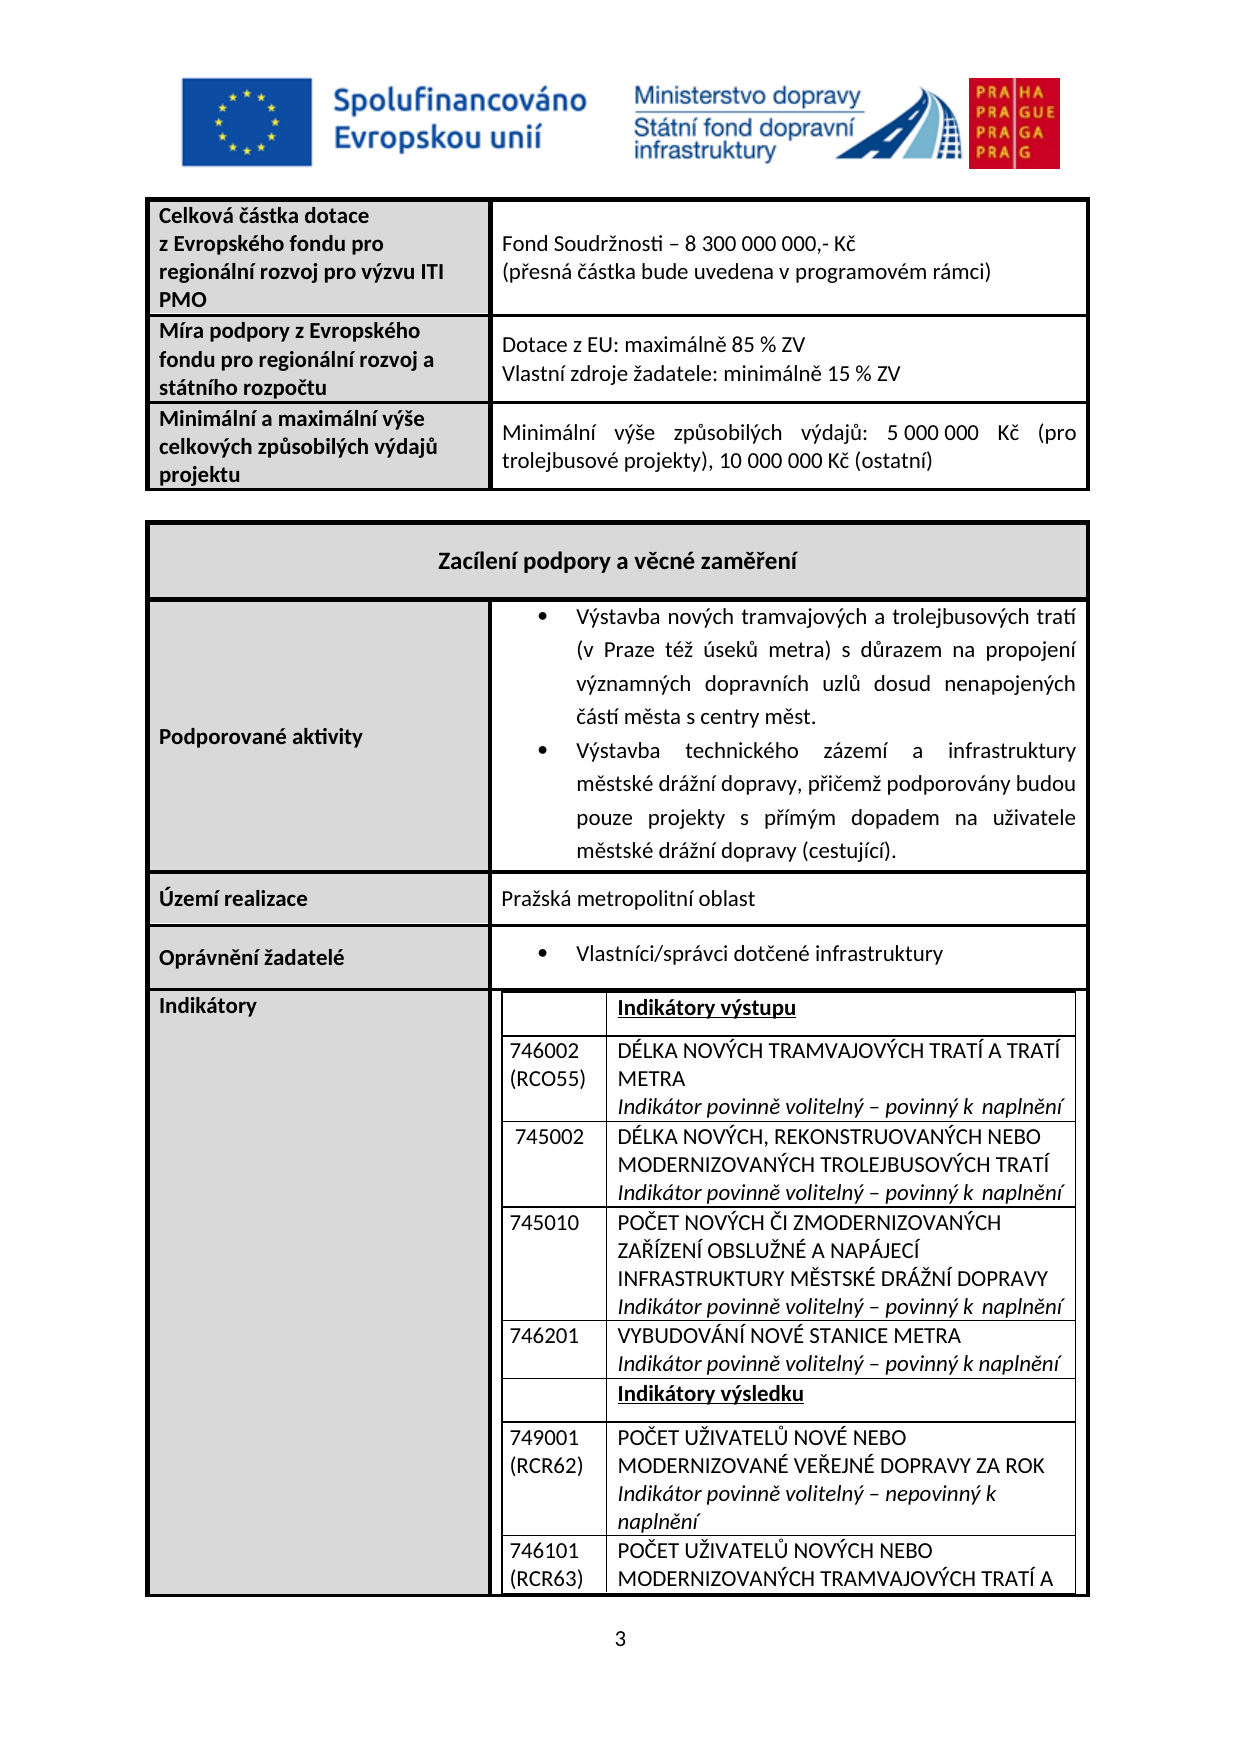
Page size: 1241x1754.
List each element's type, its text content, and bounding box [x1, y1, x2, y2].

table_cell [503, 1321, 606, 1378]
table_cell Fond Soudržnosti – 8 300 000 000,- Kč (přesná částka bude uvedena v programovém rámci) [493, 202, 1086, 313]
table_cell Oprávnění žadatelé [150, 927, 488, 988]
picture [180, 76, 1060, 169]
table_cell [607, 993, 1075, 1035]
table_cell [503, 1379, 606, 1421]
table_cell [503, 1037, 606, 1121]
table_cell [503, 1122, 606, 1206]
table_cell [503, 1208, 606, 1320]
table_cell Dotace z EU: maximálně 85 % ZV Vlastní zdroje žadatele: minimálně 15 % ZV [493, 317, 1086, 401]
table_cell Pražská metropolitní oblast [492, 874, 1086, 923]
table_cell [503, 993, 606, 1035]
table_cell Indikátory [150, 991, 488, 1594]
table_cell Minimální a maximální výše celkových způsobilých výdajů projektu [150, 404, 488, 488]
table_cell Minimální výše způsobilých výdajů: 5 000 000 Kč (pro trolejbusové projekty), 10 000 000 Kč (ostatní) [493, 404, 1086, 488]
table_cell [607, 1321, 1075, 1378]
table_cell Území realizace [150, 874, 488, 923]
table_cell [1076, 991, 1086, 1594]
table_cell [503, 1423, 606, 1535]
table_cell [607, 1037, 1075, 1121]
table_cell Míra podpory z Evropského fondu pro regionální rozvoj a státního rozpočtu [150, 317, 488, 401]
table_cell [503, 1536, 1075, 1593]
table_cell [607, 1379, 1075, 1421]
table_cell [607, 1208, 1075, 1320]
table_cell [607, 1122, 1075, 1206]
table_cell Vlastníci/správci dotčené infrastruktury [492, 927, 1086, 988]
table_cell [492, 991, 501, 1594]
table_cell Celková částka dotace z Evropského fondu pro regionální rozvoj pro výzvu ITI PMO [150, 202, 488, 313]
table_cell [607, 1423, 1075, 1535]
table_header Zacílení podpory a věcné zaměření [150, 525, 1086, 597]
table_cell Výstavba nových tramvajových a trolejbusových tratí (v Praze též úseků metra) s důrazem na propojení významných dopravních uzlů dosud nenapojených částí města s centry měst. Výstavba technického zázemí a infrastruktury městské drážní dopravy, přičemž podporovány budou pouze projekty s přímým dopadem na uživatele městské drážní dopravy (cestující). [492, 602, 1086, 870]
table_cell Podporované aktivity [150, 602, 488, 870]
